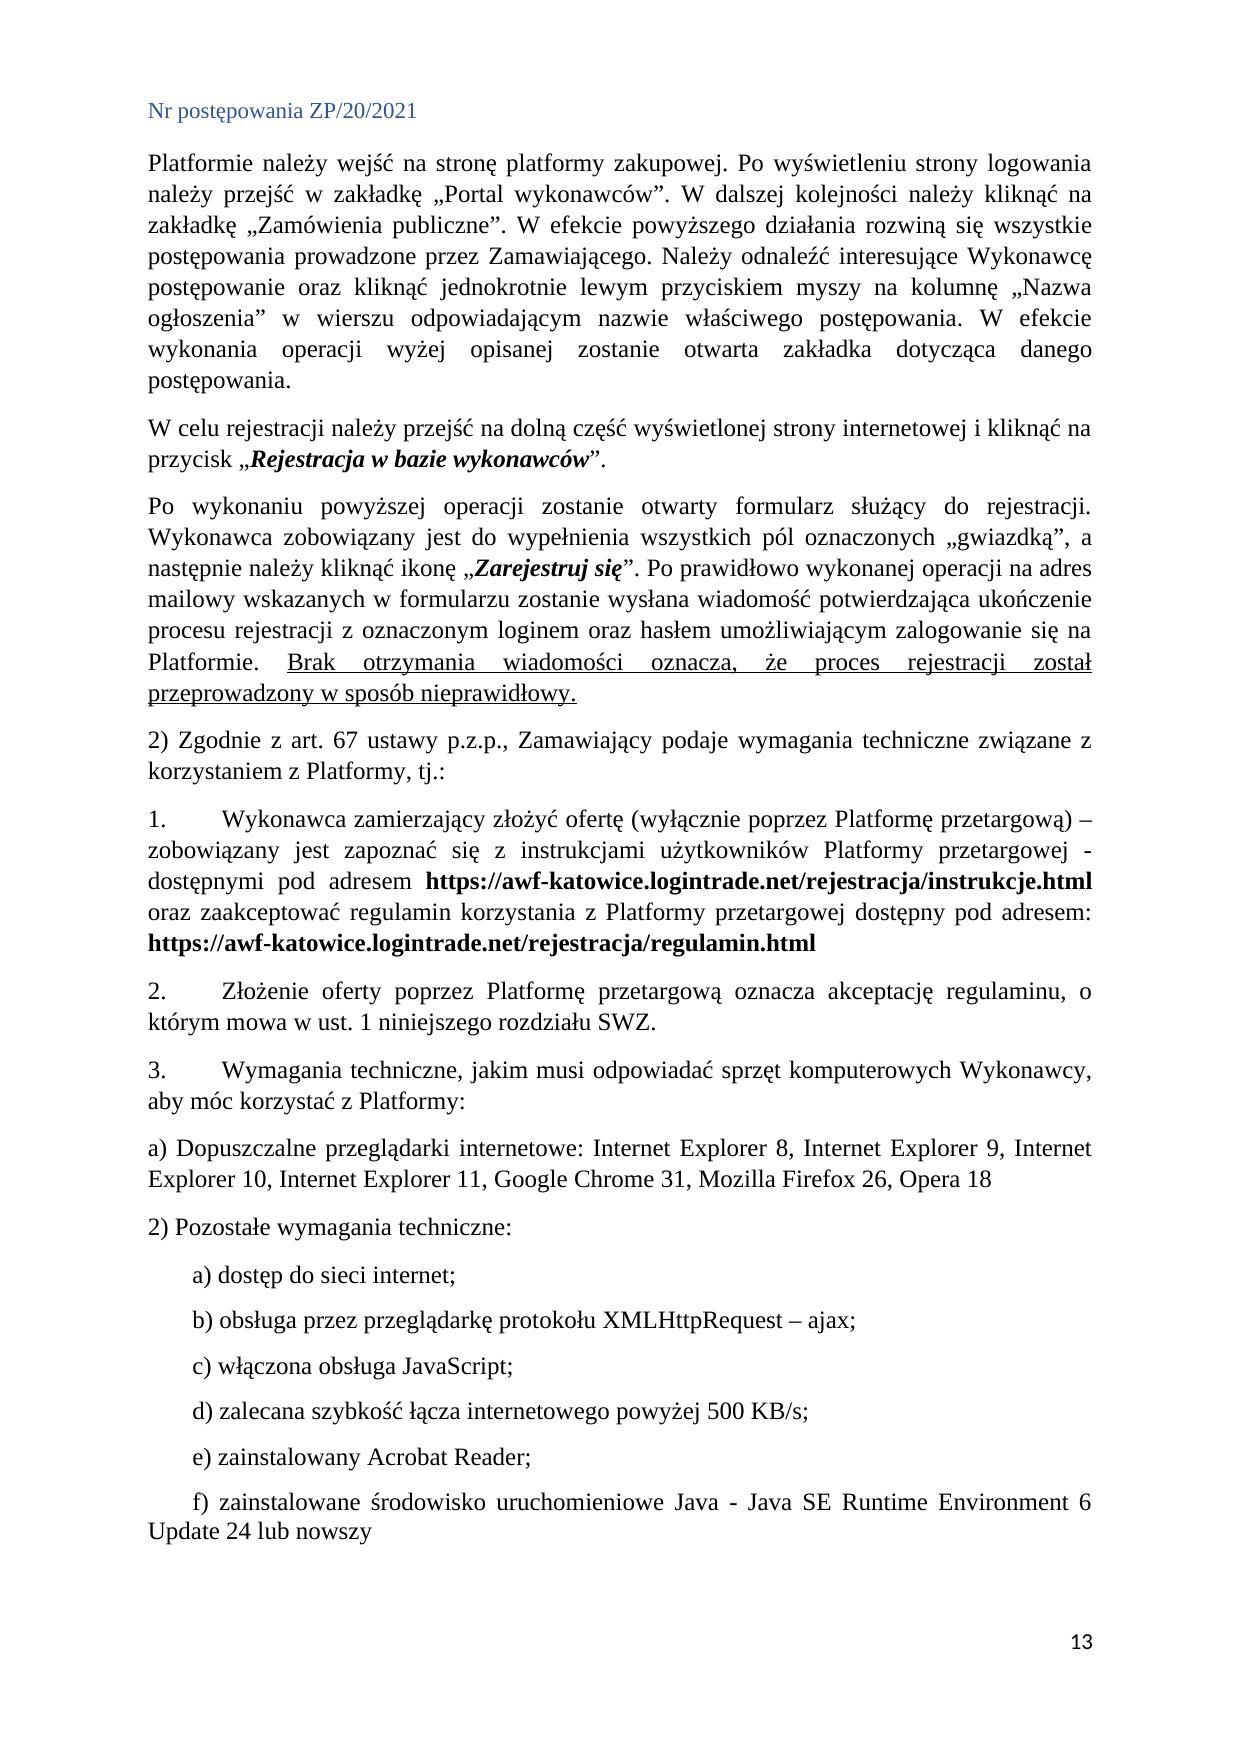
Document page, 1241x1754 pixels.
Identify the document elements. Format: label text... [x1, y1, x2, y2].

text b) obsługa przez przeglądarkę protokołu XMLHttpRequest – ajax; [148, 1305, 1093, 1334]
text 3. Wymagania techniczne, jakim musi odpowiadać sprzęt komputerowych Wykonawcy, aby móc korzystać z Platformy: [148, 1055, 1093, 1114]
text a) Dopuszczalne przeglądarki internetowe: Internet Explorer 8, Internet Explorer 9, Internet Explorer 10, Internet Explorer 11, Google Chrome 31, Mozilla Firefox 26, Opera 18 [148, 1133, 1093, 1193]
text a) dostęp do sieci internet; [148, 1260, 1093, 1289]
text 1. Wykonawca zamierzający złożyć ofertę (wyłącznie poprzez Platformę przetargową) – zobowiązany jest zapoznać się z instrukcjami użytkowników Platformy przetargowej - dostępnymi pod adresem https://awf-katowice.logintrade.net/rejestracja/instrukcje.html oraz zaakceptować regulamin korzystania z Platformy przetargowej dostępny pod adresem: https://awf-katowice.logintrade.net/rejestracja/regulamin.html [148, 804, 1093, 957]
text W celu rejestracji należy przejść na dolną część wyświetlonej strony internetowej i kliknąć na przycisk „Rejestracja w bazie wykonawców”. [148, 413, 1093, 472]
text c) włączona obsługa JavaScript; [148, 1351, 1093, 1379]
text f) zainstalowane środowisko uruchomieniowe Java - Java SE Runtime Environment 6 Update 24 lub nowszy [148, 1487, 1093, 1544]
text e) zainstalowany Acrobat Reader; [148, 1442, 1093, 1470]
text 2) Zgodnie z art. 67 ustawy p.z.p., Zamawiający podaje wymagania techniczne związane z korzystaniem z Platformy, tj.: [148, 725, 1093, 785]
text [148, 148, 1093, 394]
text d) zalecana szybkość łącza internetowego powyżej 500 KB/s; [148, 1396, 1093, 1425]
text 2) Pozostałe wymagania techniczne: [148, 1212, 1093, 1241]
text Po wykonaniu powyższej operacji zostanie otwarty formularz służący do rejestracji. Wykonawca zobowiązany jest do wypełnienia wszystkich pól oznaczonych „gwiazdką”, a następnie należy kliknąć ikonę „Zarejestruj się”. Po prawidłowo wykonanej operacji na adres mailowy wskazanych w formularzu zostanie wysłana wiadomość potwierdzająca ukończenie procesu rejestracji z oznaczonym loginem oraz hasłem umożliwiającym zalogowanie się na Platformie. Brak otrzymania wiadomości oznacza, że proces rejestracji został przeprowadzony w sposób nieprawidłowy. [148, 491, 1093, 706]
text 2. Złożenie oferty poprzez Platformę przetargową oznacza akceptację regulaminu, o którym mowa w ust. 1 niniejszego rozdziału SWZ. [148, 976, 1093, 1036]
